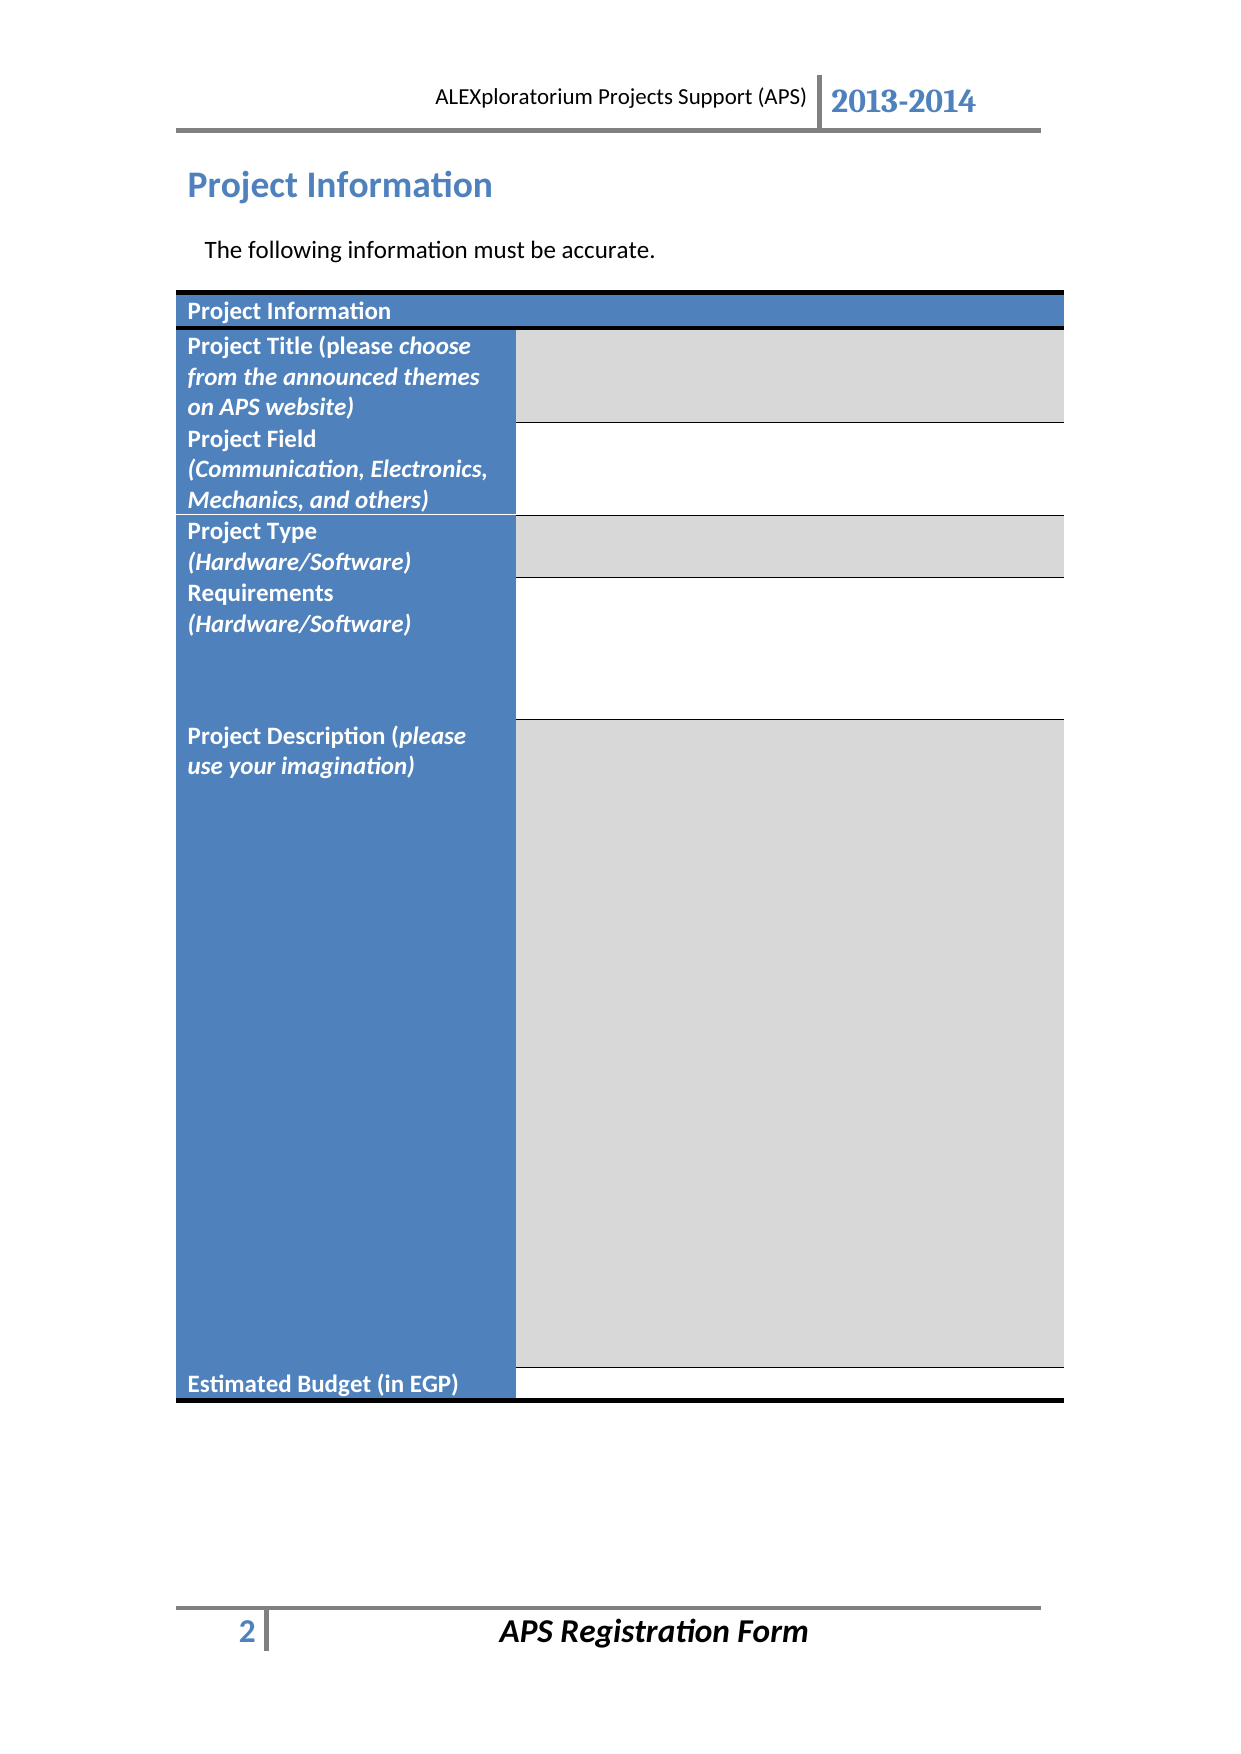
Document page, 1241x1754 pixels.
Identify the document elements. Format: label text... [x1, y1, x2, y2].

table_cell [516, 1368, 1064, 1398]
table_cell [516, 578, 1064, 719]
table_cell Requirements (Hardware/Software) [176, 577, 516, 719]
table_cell [516, 330, 1064, 422]
table_cell [516, 423, 1064, 514]
table_cell [516, 720, 1064, 1367]
table_cell Estimated Budget (in EGP) [176, 1367, 516, 1398]
text Project Information [187, 161, 1053, 207]
table_cell Project Title (please choose from the announced themes on APS website) [176, 330, 516, 422]
table_header Project Information [176, 295, 1064, 326]
table_cell [516, 516, 1064, 577]
table_cell Project Field (Communication, Electronics, Mechanics, and others) [176, 422, 516, 514]
table_cell Project Type (Hardware/Software) [176, 515, 516, 577]
text The following information must be accurate. [187, 234, 1053, 265]
table_cell Project Description (please use your imagination) [176, 719, 516, 1367]
